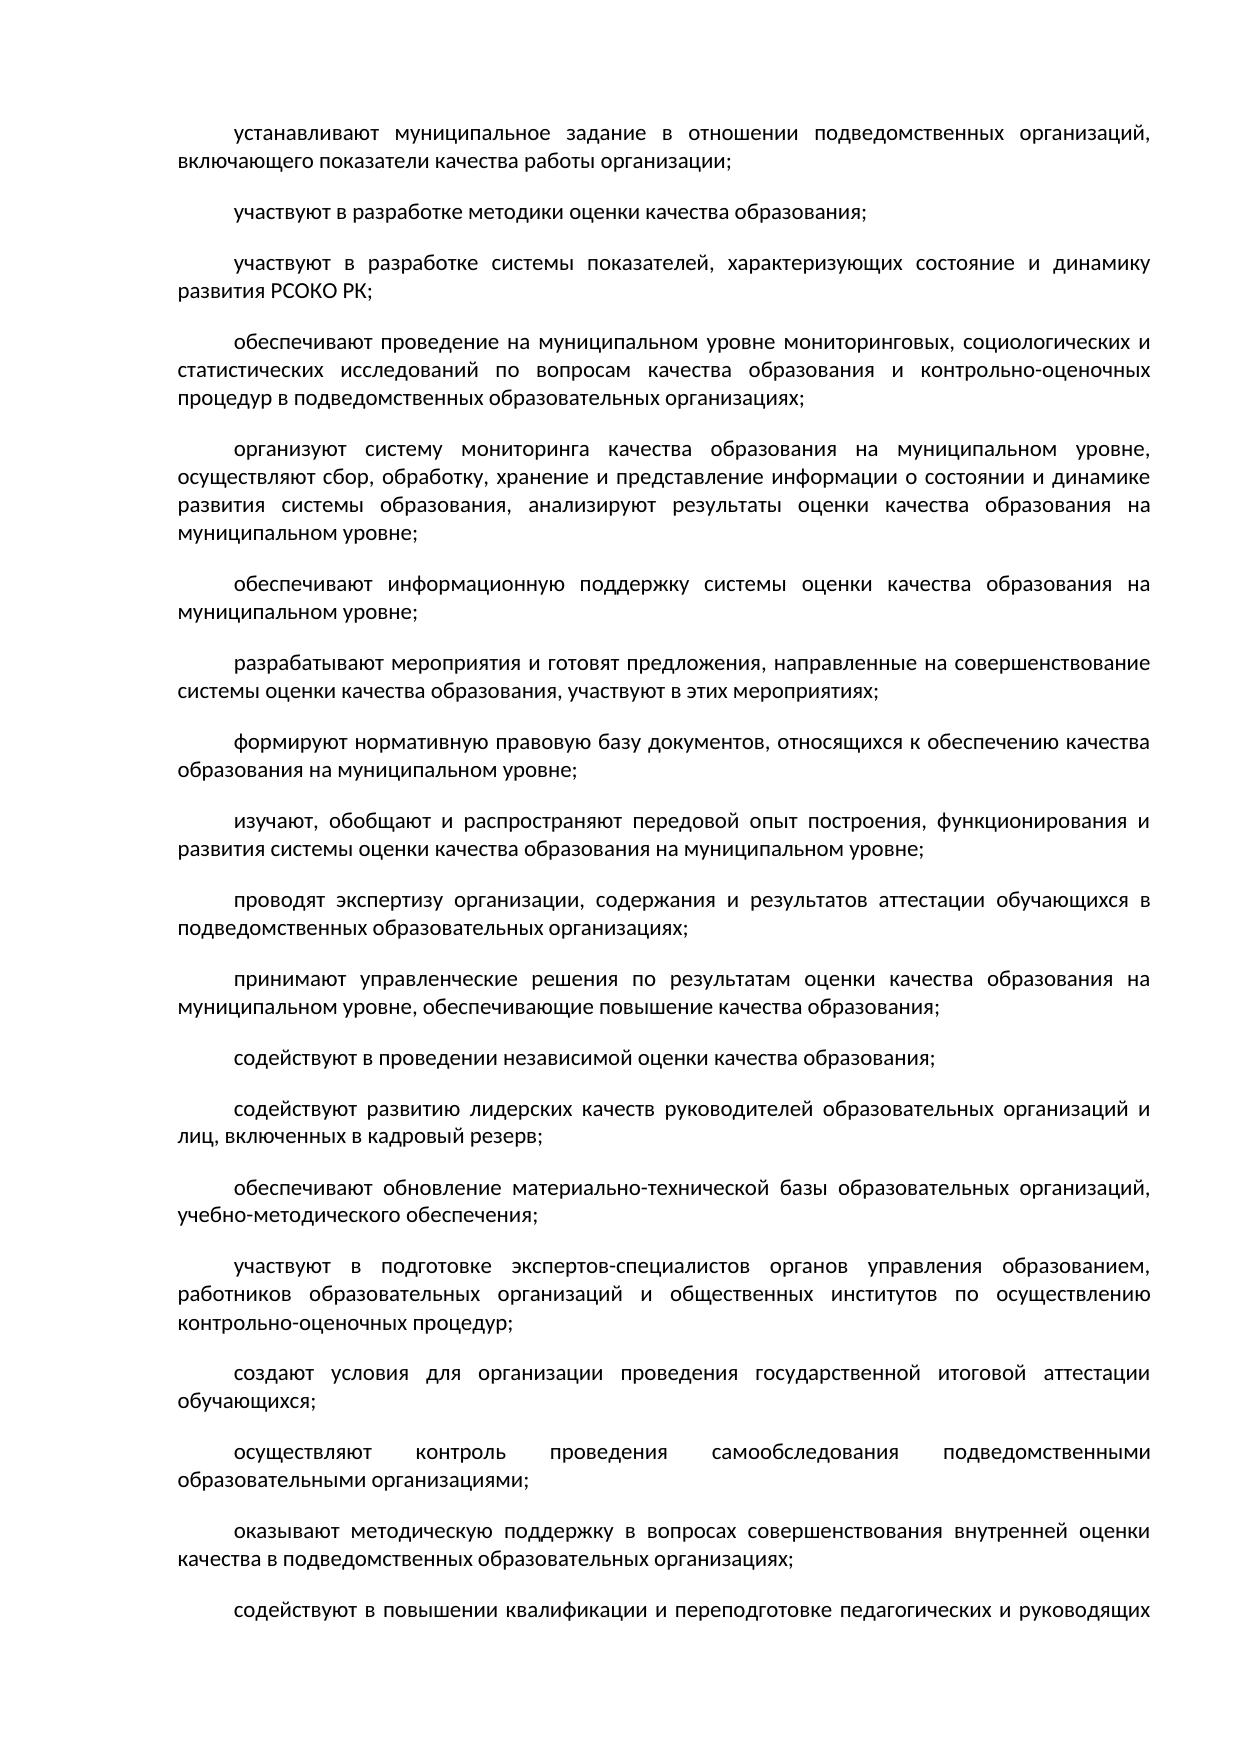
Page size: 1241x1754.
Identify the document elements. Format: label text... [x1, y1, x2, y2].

text участвуют в разработке системы показателей, характеризующих состояние и динамику развития РСОКО РК; [177, 248, 1152, 304]
text обеспечивают обновление материально-технической базы образовательных организаций, учебно-методического обеспечения; [177, 1173, 1152, 1229]
text участвуют в подготовке экспертов-специалистов органов управления образованием, работников образовательных организаций и общественных институтов по осуществлению контрольно-оценочных процедур; [177, 1252, 1152, 1336]
text изучают, обобщают и распространяют передовой опыт построения, функционирования и развития системы оценки качества образования на муниципальном уровне; [177, 806, 1152, 862]
text устанавливают муниципальное задание в отношении подведомственных организаций, включающего показатели качества работы организации; [177, 118, 1152, 174]
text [177, 1595, 1152, 1623]
text содействуют в проведении независимой оценки качества образования; [177, 1043, 1152, 1071]
text создают условия для организации проведения государственной итоговой аттестации обучающихся; [177, 1358, 1152, 1414]
text обеспечивают проведение на муниципальном уровне мониторинговых, социологических и статистических исследований по вопросам качества образования и контрольно-оценочных процедур в подведомственных образовательных организациях; [177, 327, 1152, 411]
text организуют систему мониторинга качества образования на муниципальном уровне, осуществляют сбор, обработку, хранение и представление информации о состоянии и динамике развития системы образования, анализируют результаты оценки качества образования на муниципальном уровне; [177, 434, 1152, 546]
text осуществляют контроль проведения самообследования подведомственными образовательными организациями; [177, 1437, 1152, 1493]
text разрабатывают мероприятия и готовят предложения, направленные на совершенствование системы оценки качества образования, участвуют в этих мероприятиях; [177, 648, 1152, 704]
text оказывают методическую поддержку в вопросах совершенствования внутренней оценки качества в подведомственных образовательных организациях; [177, 1516, 1152, 1572]
text содействуют развитию лидерских качеств руководителей образовательных организаций и лиц, включенных в кадровый резерв; [177, 1094, 1152, 1150]
text проводят экспертизу организации, содержания и результатов аттестации обучающихся в подведомственных образовательных организациях; [177, 885, 1152, 941]
text формируют нормативную правовую базу документов, относящихся к обеспечению качества образования на муниципальном уровне; [177, 727, 1152, 783]
text участвуют в разработке методики оценки качества образования; [177, 197, 1152, 225]
text обеспечивают информационную поддержку системы оценки качества образования на муниципальном уровне; [177, 569, 1152, 625]
text принимают управленческие решения по результатам оценки качества образования на муниципальном уровне, обеспечивающие повышение качества образования; [177, 964, 1152, 1020]
